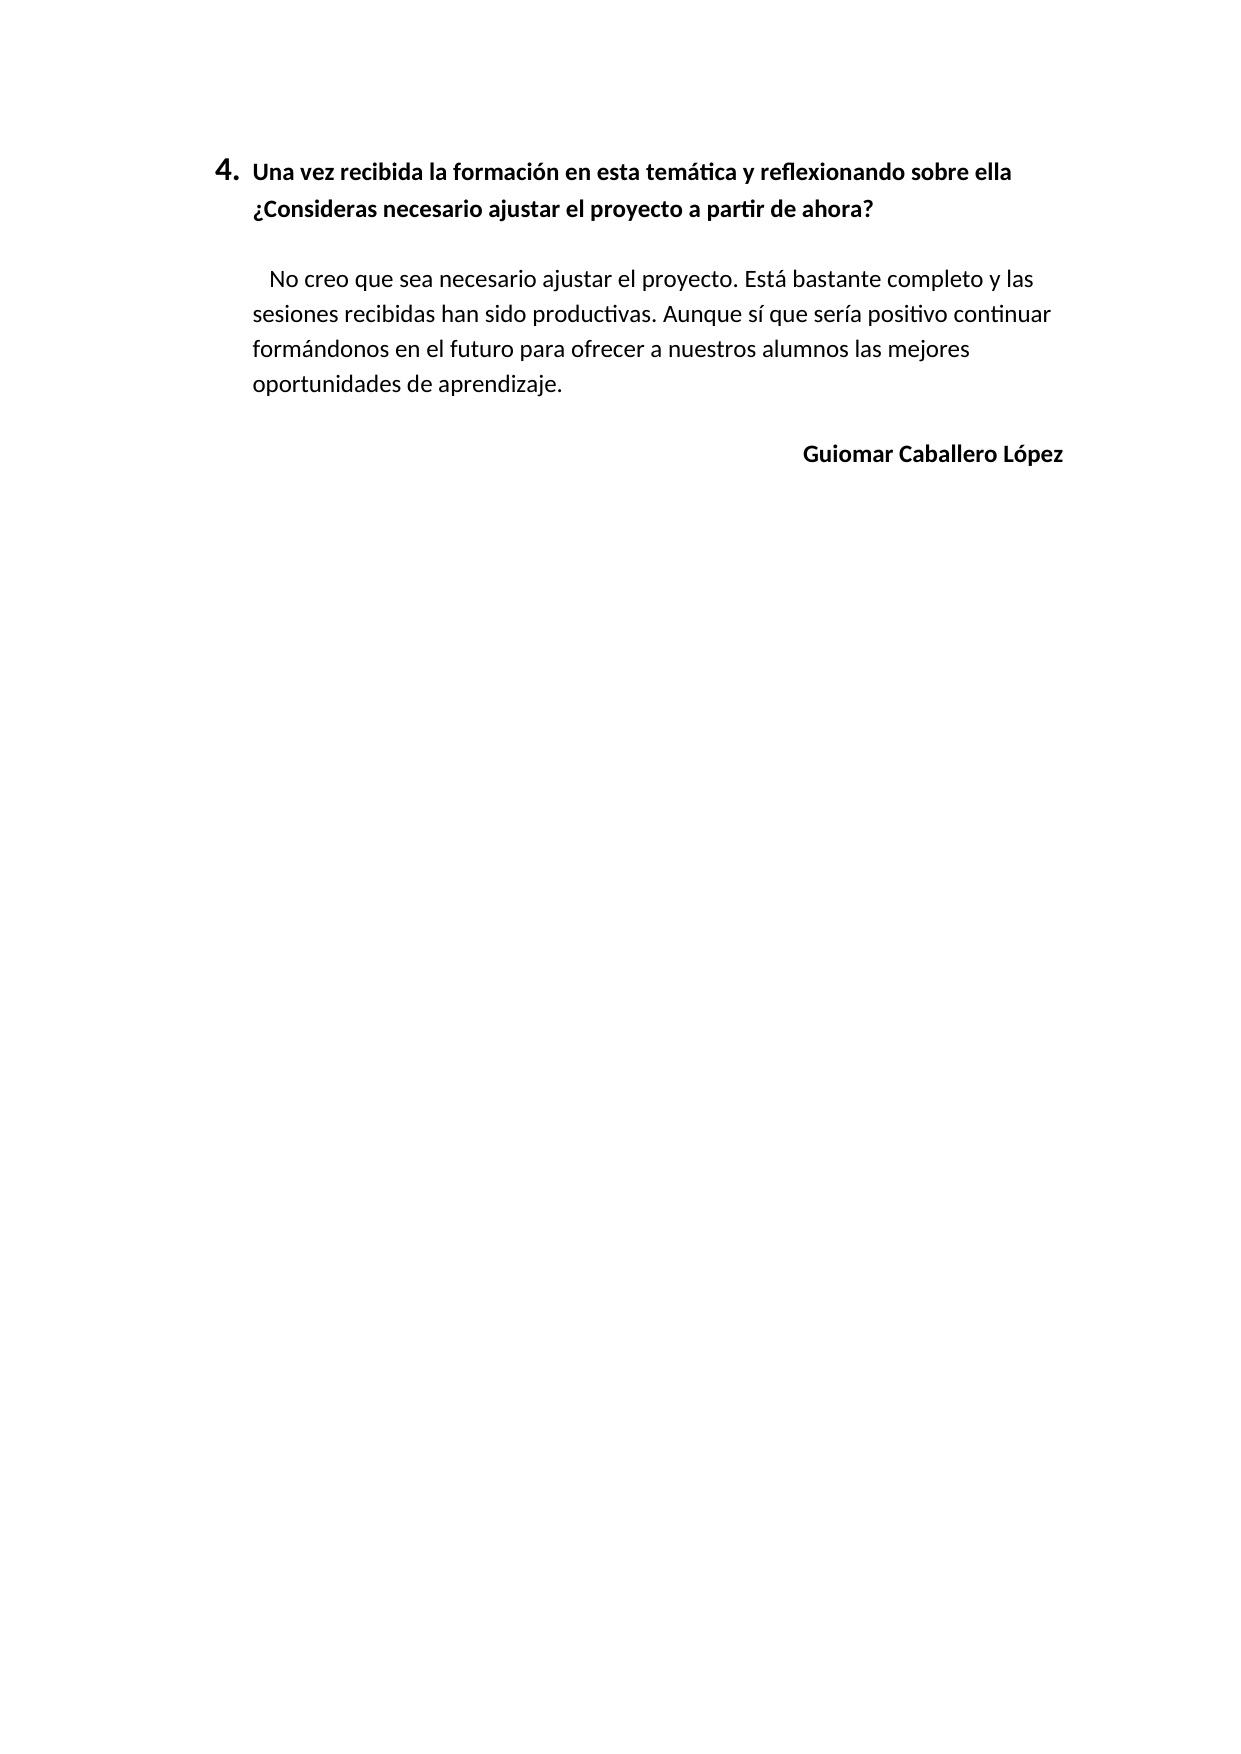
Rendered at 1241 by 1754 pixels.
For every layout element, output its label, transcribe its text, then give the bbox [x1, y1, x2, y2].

list No creo que sea necesario ajustar el proyecto. Está bastante completo y las sesiones recibidas han sido productivas. Aunque sí que sería positivo continuar formándonos en el futuro para ofrecer a nuestros alumnos las mejores oportunidades de aprendizaje. [252, 263, 1063, 398]
list Una vez recibida la formación en esta temática y reflexionando sobre ella ¿Consideras necesario ajustar el proyecto a partir de ahora? [215, 148, 1063, 223]
list Guiomar Caballero López [252, 438, 1063, 468]
